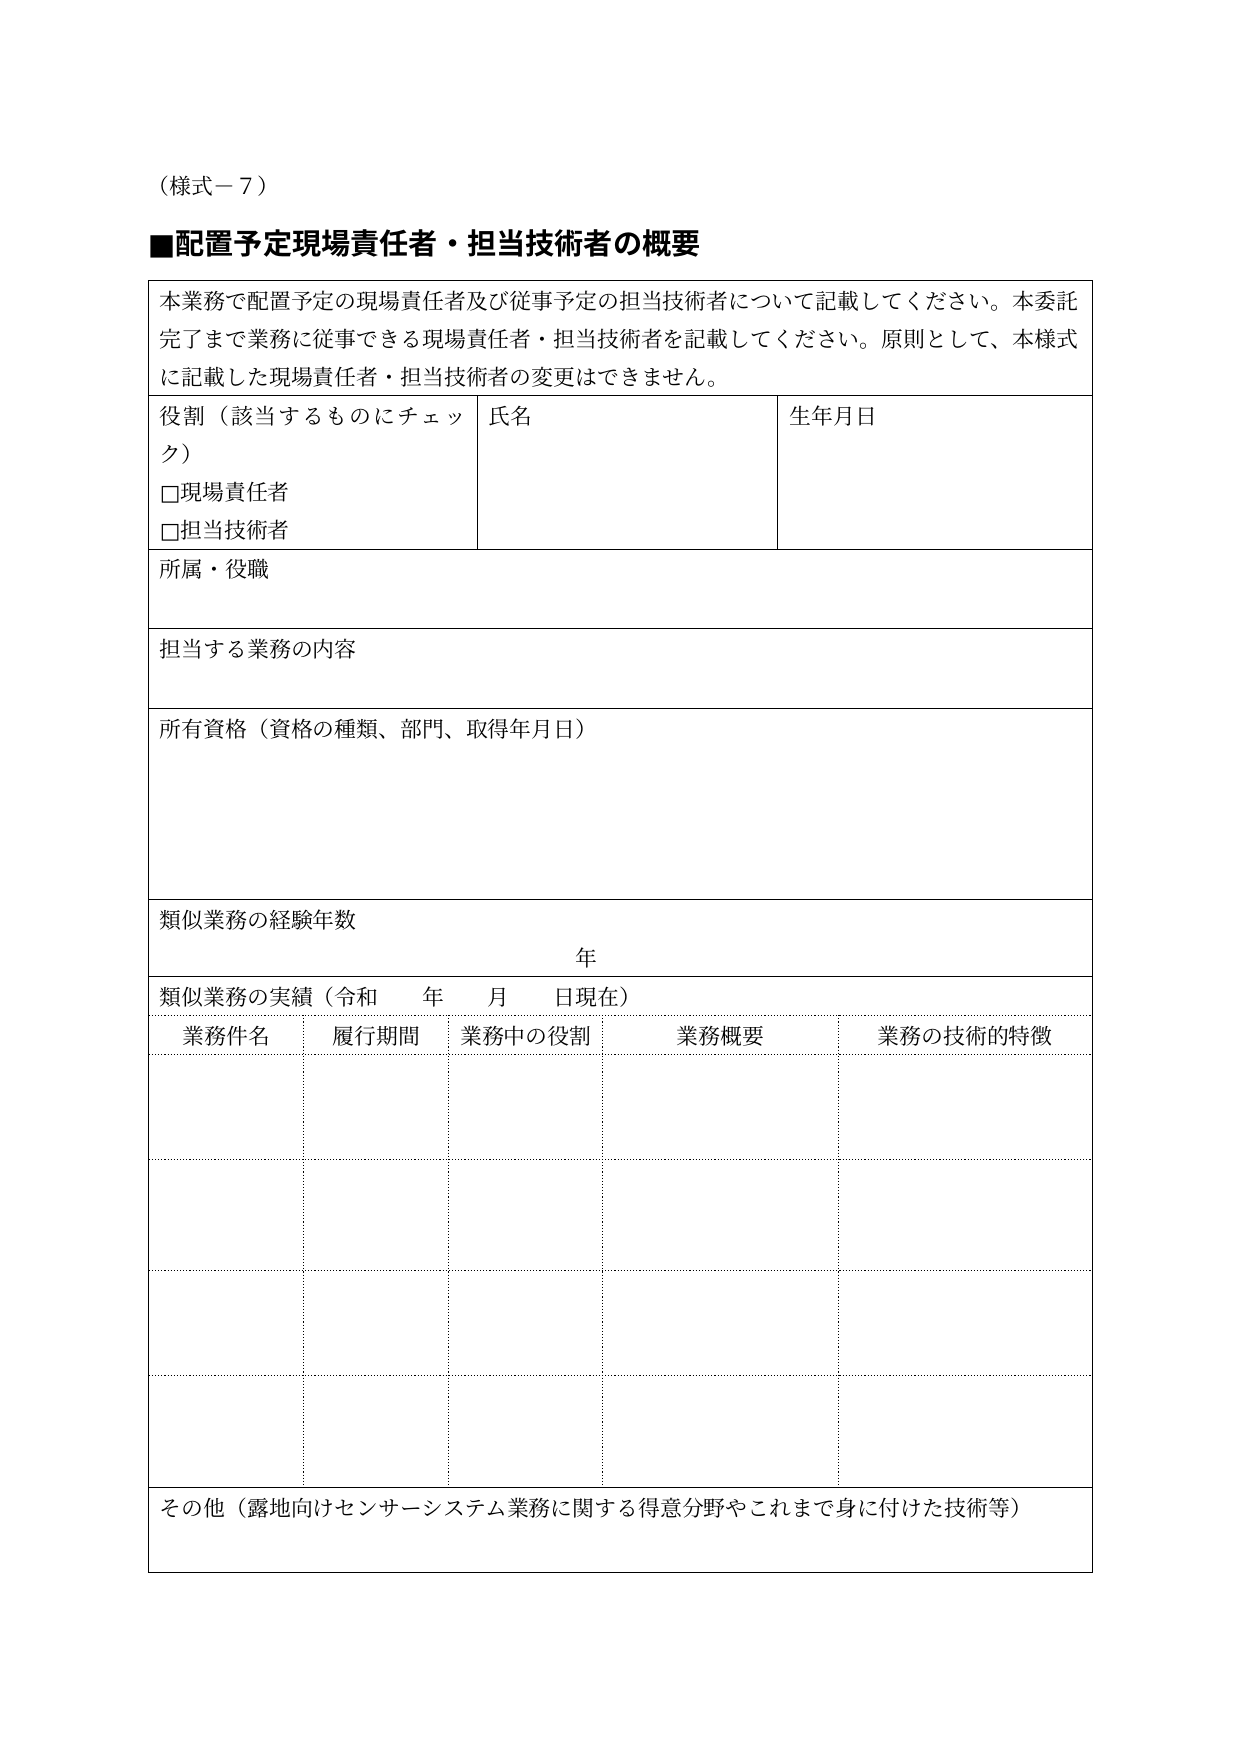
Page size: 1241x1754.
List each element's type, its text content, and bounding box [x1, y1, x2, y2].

table_cell 履行期間 [304, 1015, 448, 1054]
table_cell [448, 1159, 603, 1270]
table_cell [838, 1375, 1092, 1487]
table_cell [603, 1270, 838, 1375]
table_cell [448, 1270, 603, 1375]
table_cell 業務概要 [603, 1015, 838, 1054]
table_cell 所属・役職 [149, 550, 1092, 628]
table_cell [838, 1270, 1092, 1375]
text （様式－７） [148, 166, 1092, 204]
table_cell 類似業務の経験年数 年 [149, 900, 1092, 976]
table_cell [603, 1375, 838, 1487]
table_cell [149, 1375, 304, 1487]
table_cell [603, 1159, 838, 1270]
table_cell [448, 1375, 603, 1487]
table_cell 役割（該当するものにチェック） □現場責任者 □担当技術者 [149, 396, 477, 548]
table_cell [304, 1375, 448, 1487]
table_cell [448, 1054, 603, 1158]
table_cell [149, 1270, 304, 1375]
table_cell 業務中の役割 [448, 1015, 603, 1054]
table_cell 業務の技術的特徴 [838, 1015, 1092, 1054]
table_cell 担当する業務の内容 [149, 629, 1092, 708]
table_cell [149, 1159, 304, 1270]
table_cell [304, 1270, 448, 1375]
table_cell [304, 1159, 448, 1270]
table_header 本業務で配置予定の現場責任者及び従事予定の担当技術者について記載してください。本委託完了まで業務に従事できる現場責任者・担当技術者を記載してください。原則として、本様式に記載した現場責任者・担当技術者の変更はできません。 [149, 281, 1092, 395]
table_cell [304, 1054, 448, 1158]
table_cell [838, 1054, 1092, 1158]
text ■配置予定現場責任者・担当技術者の概要 [148, 204, 1092, 280]
table_cell [838, 1159, 1092, 1270]
table_cell 類似業務の実績（令和 年 月 日現在） [149, 977, 1092, 1015]
table_cell 氏名 [478, 396, 777, 548]
table_cell 業務件名 [149, 1015, 304, 1054]
table_cell [149, 1054, 304, 1158]
table_cell 生年月日 [778, 396, 1092, 548]
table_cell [149, 1488, 1092, 1572]
table_cell [603, 1054, 838, 1158]
table_cell 所有資格（資格の種類、部門、取得年月日） [149, 709, 1092, 899]
